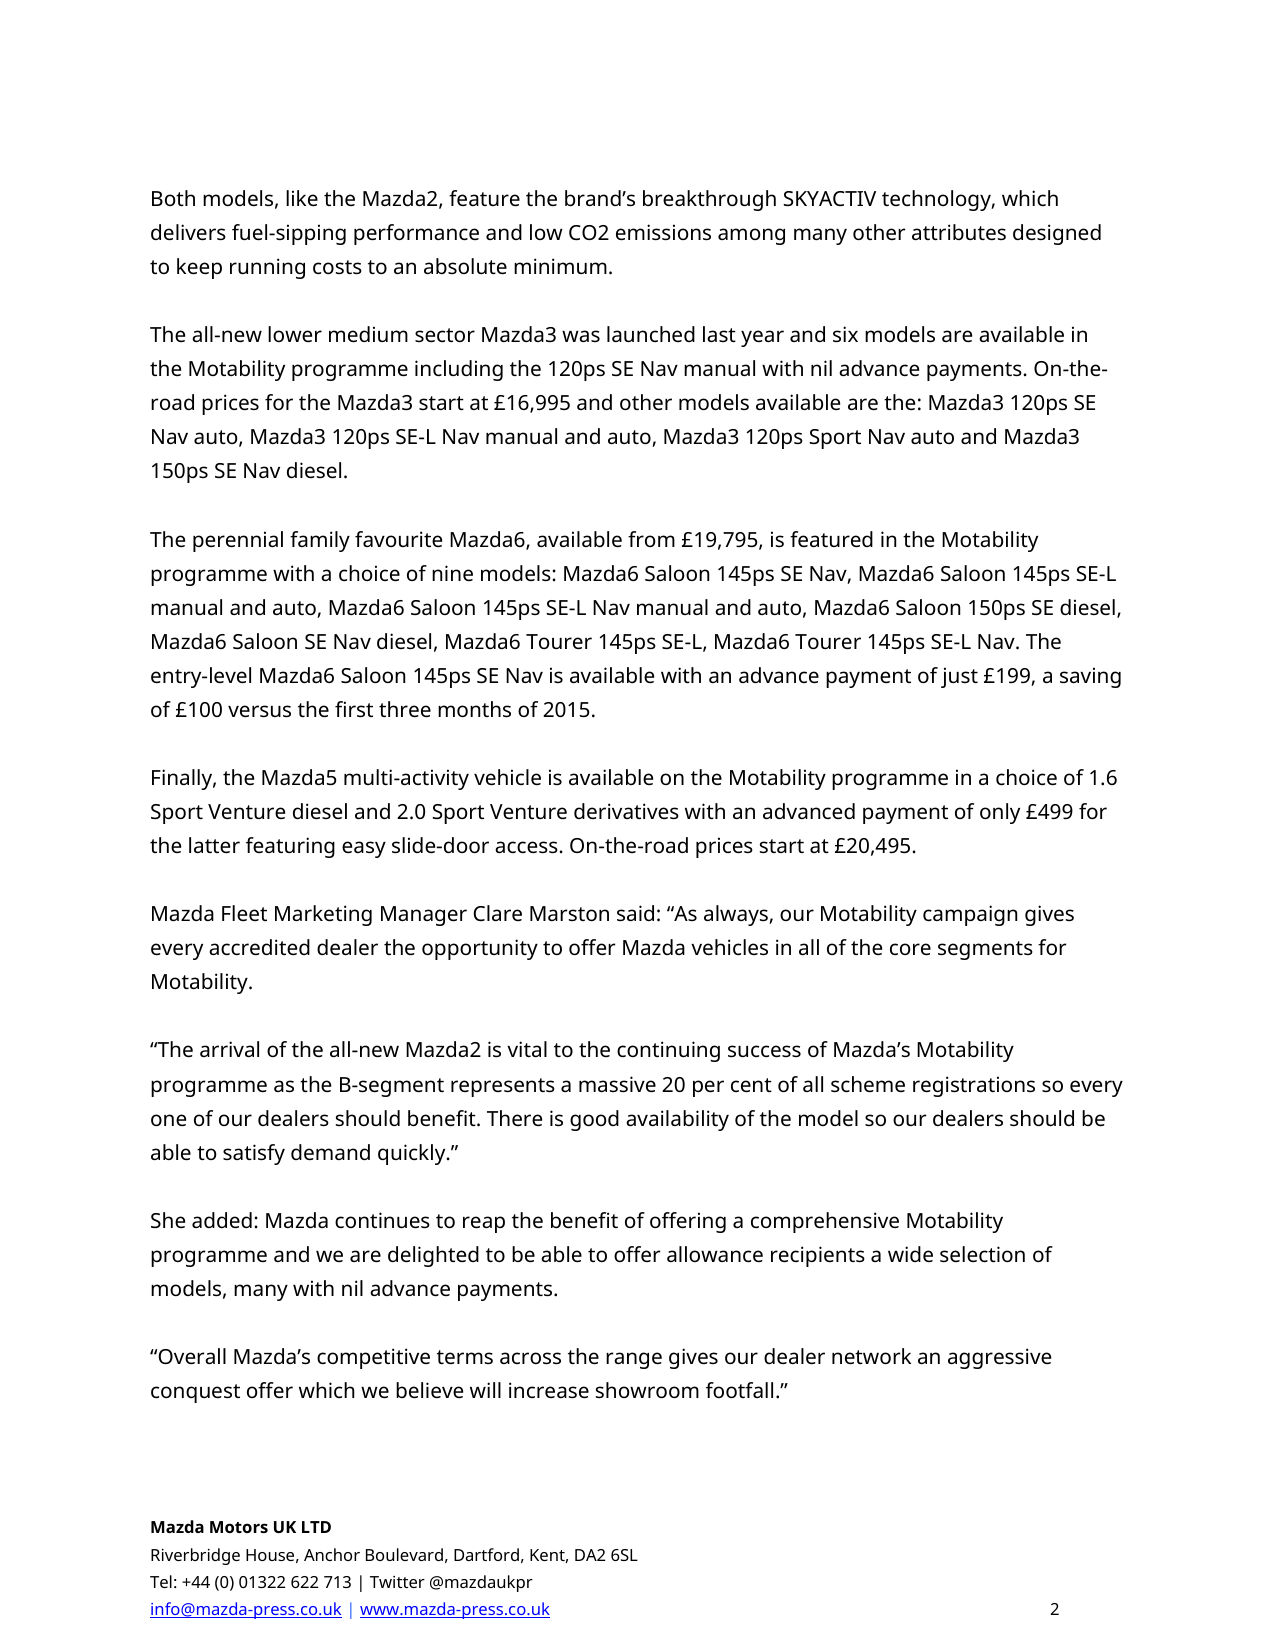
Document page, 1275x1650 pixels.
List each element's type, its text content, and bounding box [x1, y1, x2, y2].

text Both models, like the Mazda2, feature the brand’s breakthrough SKYACTIV technology, which delivers fuel-sipping performance and low CO2 emissions among many other attributes designed to keep running costs to an absolute minimum. [150, 184, 1125, 281]
text “Overall Mazda’s competitive terms across the range gives our dealer network an aggressive conquest offer which we believe will increase showroom footfall.” [150, 1342, 1125, 1405]
text Finally, the Mazda5 multi-activity vehicle is available on the Motability programme in a choice of 1.6 Sport Venture diesel and 2.0 Sport Venture derivatives with an advanced payment of only £499 for the latter featuring easy slide-door access. On-the-road prices start at £20,495. [150, 763, 1125, 860]
text She added: Mazda continues to reap the benefit of offering a comprehensive Motability programme and we are delighted to be able to offer allowance recipients a wide selection of models, many with nil advance payments. [150, 1206, 1125, 1302]
text Mazda Fleet Marketing Manager Clare Marston said: “As always, our Motability campaign gives every accredited dealer the opportunity to offer Mazda vehicles in all of the core segments for Motability. [150, 899, 1125, 996]
text “The arrival of the all-new Mazda2 is vital to the continuing success of Mazda’s Motability programme as the B-segment represents a massive 20 per cent of all scheme registrations so every one of our dealers should benefit. There is good availability of the model so our dealers should be able to satisfy demand quickly.” [150, 1036, 1125, 1166]
text The perennial family favourite Mazda6, available from £19,795, is featured in the Motability programme with a choice of nine models: Mazda6 Saloon 145ps SE Nav, Mazda6 Saloon 145ps SE-L manual and auto, Mazda6 Saloon 145ps SE-L Nav manual and auto, Mazda6 Saloon 150ps SE diesel, Mazda6 Saloon SE Nav diesel, Mazda6 Tourer 145ps SE-L, Mazda6 Tourer 145ps SE-L Nav. The entry-level Mazda6 Saloon 145ps SE Nav is available with an advance payment of just £199, a saving of £100 versus the first three months of 2015. [150, 525, 1125, 723]
text The all-new lower medium sector Mazda3 was launched last year and six models are available in the Motability programme including the 120ps SE Nav manual with nil advance payments. On-the-road prices for the Mazda3 start at £16,995 and other models available are the: Mazda3 120ps SE Nav auto, Mazda3 120ps SE-L Nav manual and auto, Mazda3 120ps Sport Nav auto and Mazda3 150ps SE Nav diesel. [150, 320, 1125, 485]
